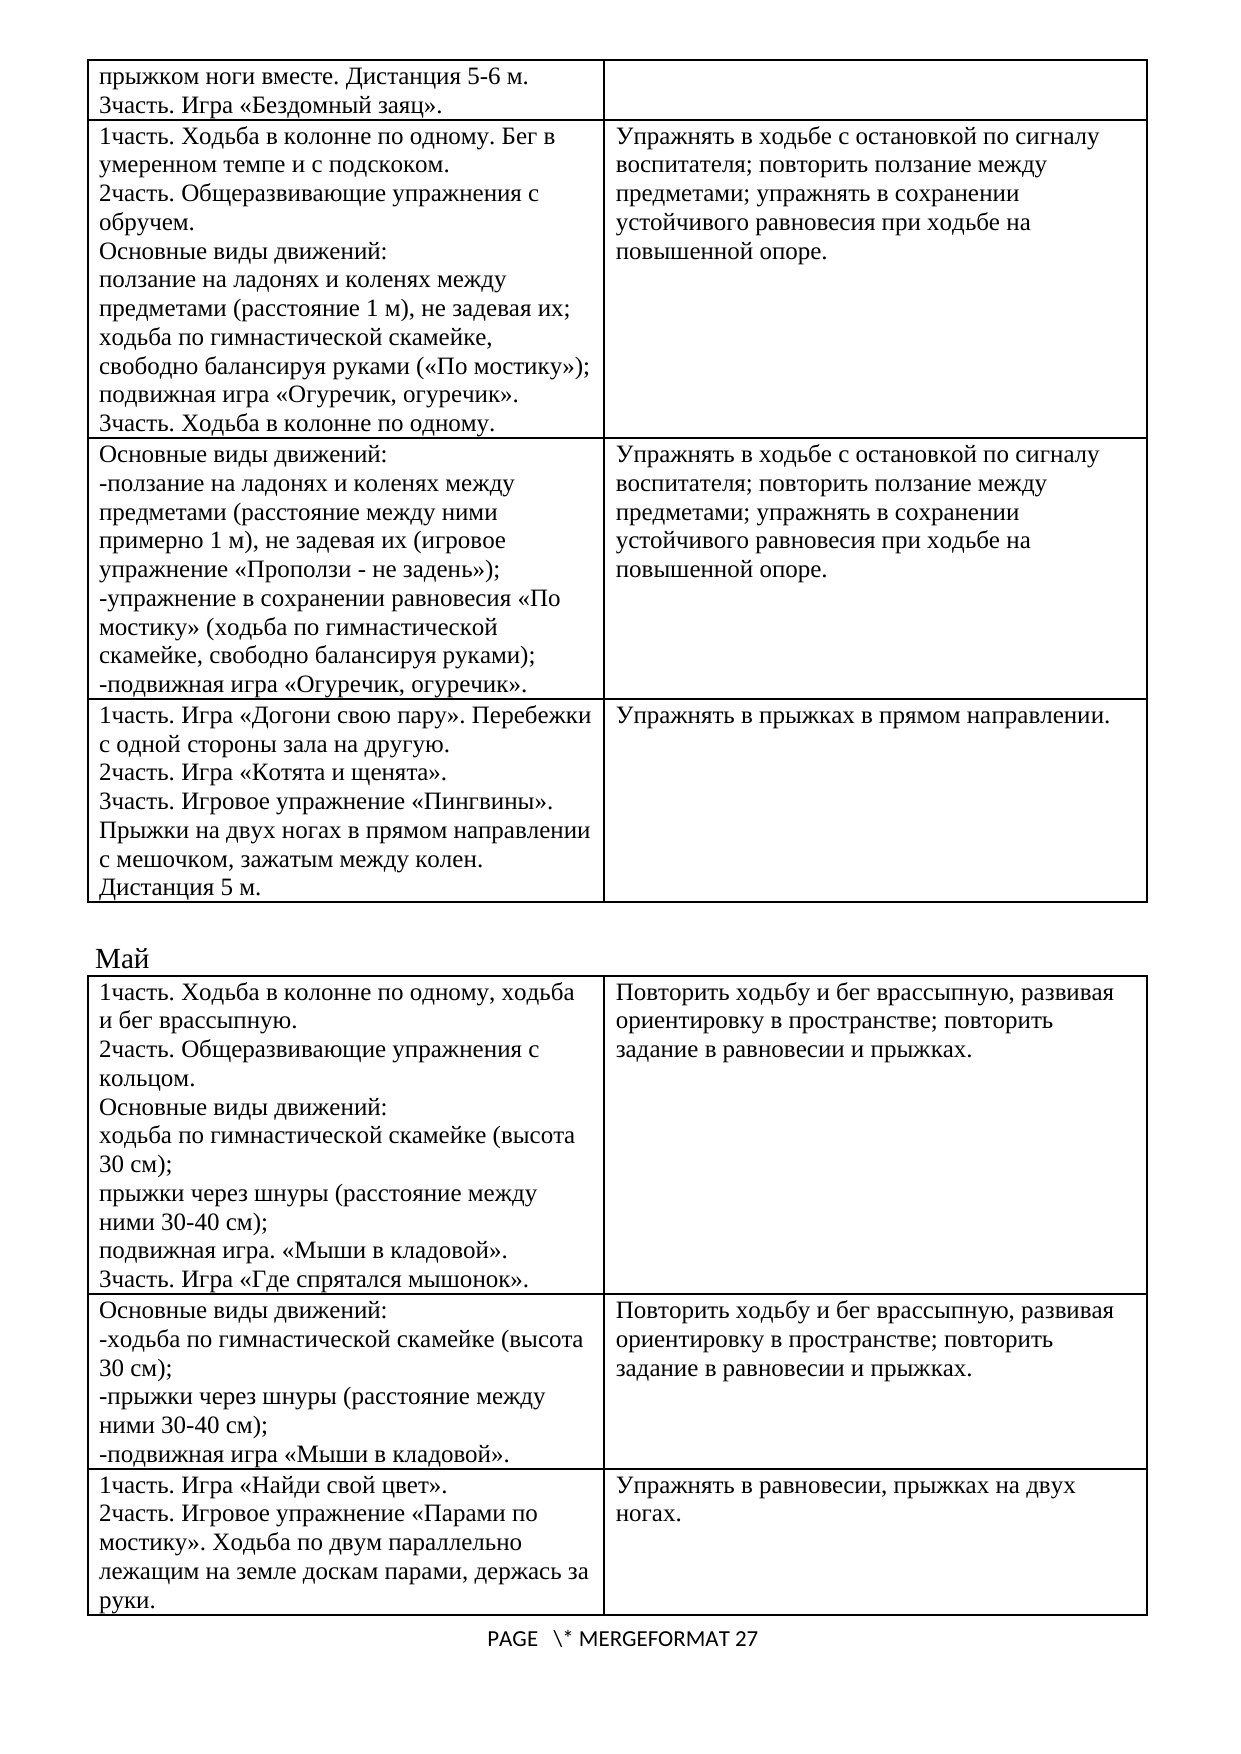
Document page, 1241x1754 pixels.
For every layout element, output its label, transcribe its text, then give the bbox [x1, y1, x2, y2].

table_cell Упражнять в прыжках в прямом направлении. [605, 700, 1146, 901]
table_cell Повторить ходьбу и бег врассыпную, развивая ориентировку в пространстве; повторить задание в равновесии и прыжках. [605, 1295, 1146, 1468]
table_cell Основные виды движений: -ходьба по гимнастической скамейке (высота 30 см); -прыжки через шнуры (расстояние между ними 30-40 см); -подвижная игра «Мыши в кладовой». [89, 1295, 603, 1468]
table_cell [605, 61, 1146, 119]
table_header 1часть. Ходьба в колонне по одному, ходьба и бег врассыпную. 2часть. Общеразвивающие упражнения с кольцом. Основные виды движений: ходьба по гимнастической скамейке (высота 30 см); прыжки через шнуры (расстояние между ними 30-40 см); подвижная игра. «Мыши в кладовой». 3часть. Игра «Где спрятался мышонок». [89, 977, 603, 1293]
table_cell Упражнять в ходьбе с остановкой по сигналу воспитателя; повторить ползание между предметами; упражнять в сохранении устойчивого равновесия при ходьбе на повышенной опоре. [605, 439, 1146, 698]
table_cell 1часть. Игра «Догони свою пару». Перебежки с одной стороны зала на другую. 2часть. Игра «Котята и щенята». 3часть. Игровое упражнение «Пингвины». Прыжки на двух ногах в прямом направлении с мешочком, зажатым между колен. Дистанция 5 м. [89, 700, 603, 901]
table_header Повторить ходьбу и бег врассыпную, развивая ориентировку в пространстве; повторить задание в равновесии и прыжках. [605, 977, 1146, 1293]
text Май [89, 941, 1152, 975]
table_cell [605, 1470, 1146, 1613]
table_cell 1часть. Ходьба в колонне по одному. Бег в умеренном темпе и с подскоком. 2часть. Общеразвивающие упражнения с обручем. Основные виды движений: ползание на ладонях и коленях между предметами (расстояние 1 м), не задевая их; ходьба по гимнастической скамейке, свободно балансируя руками («По мостику»); подвижная игра «Огуречик, огуречик». 3часть. Ходьба в колонне по одному. [89, 121, 603, 437]
table_cell Упражнять в ходьбе с остановкой по сигналу воспитателя; повторить ползание между предметами; упражнять в сохранении устойчивого равновесия при ходьбе на повышенной опоре. [605, 121, 1146, 437]
table_cell Основные виды движений: -ползание на ладонях и коленях между предметами (расстояние между ними примерно 1 м), не задевая их (игровое упражнение «Проползи - не задень»); -упражнение в сохранении равновесия «По мостику» (ходьба по гимнастической скамейке, свободно балансируя руками); -подвижная игра «Огуречик, огуречик». [89, 439, 603, 698]
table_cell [89, 1470, 603, 1613]
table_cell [89, 61, 603, 119]
